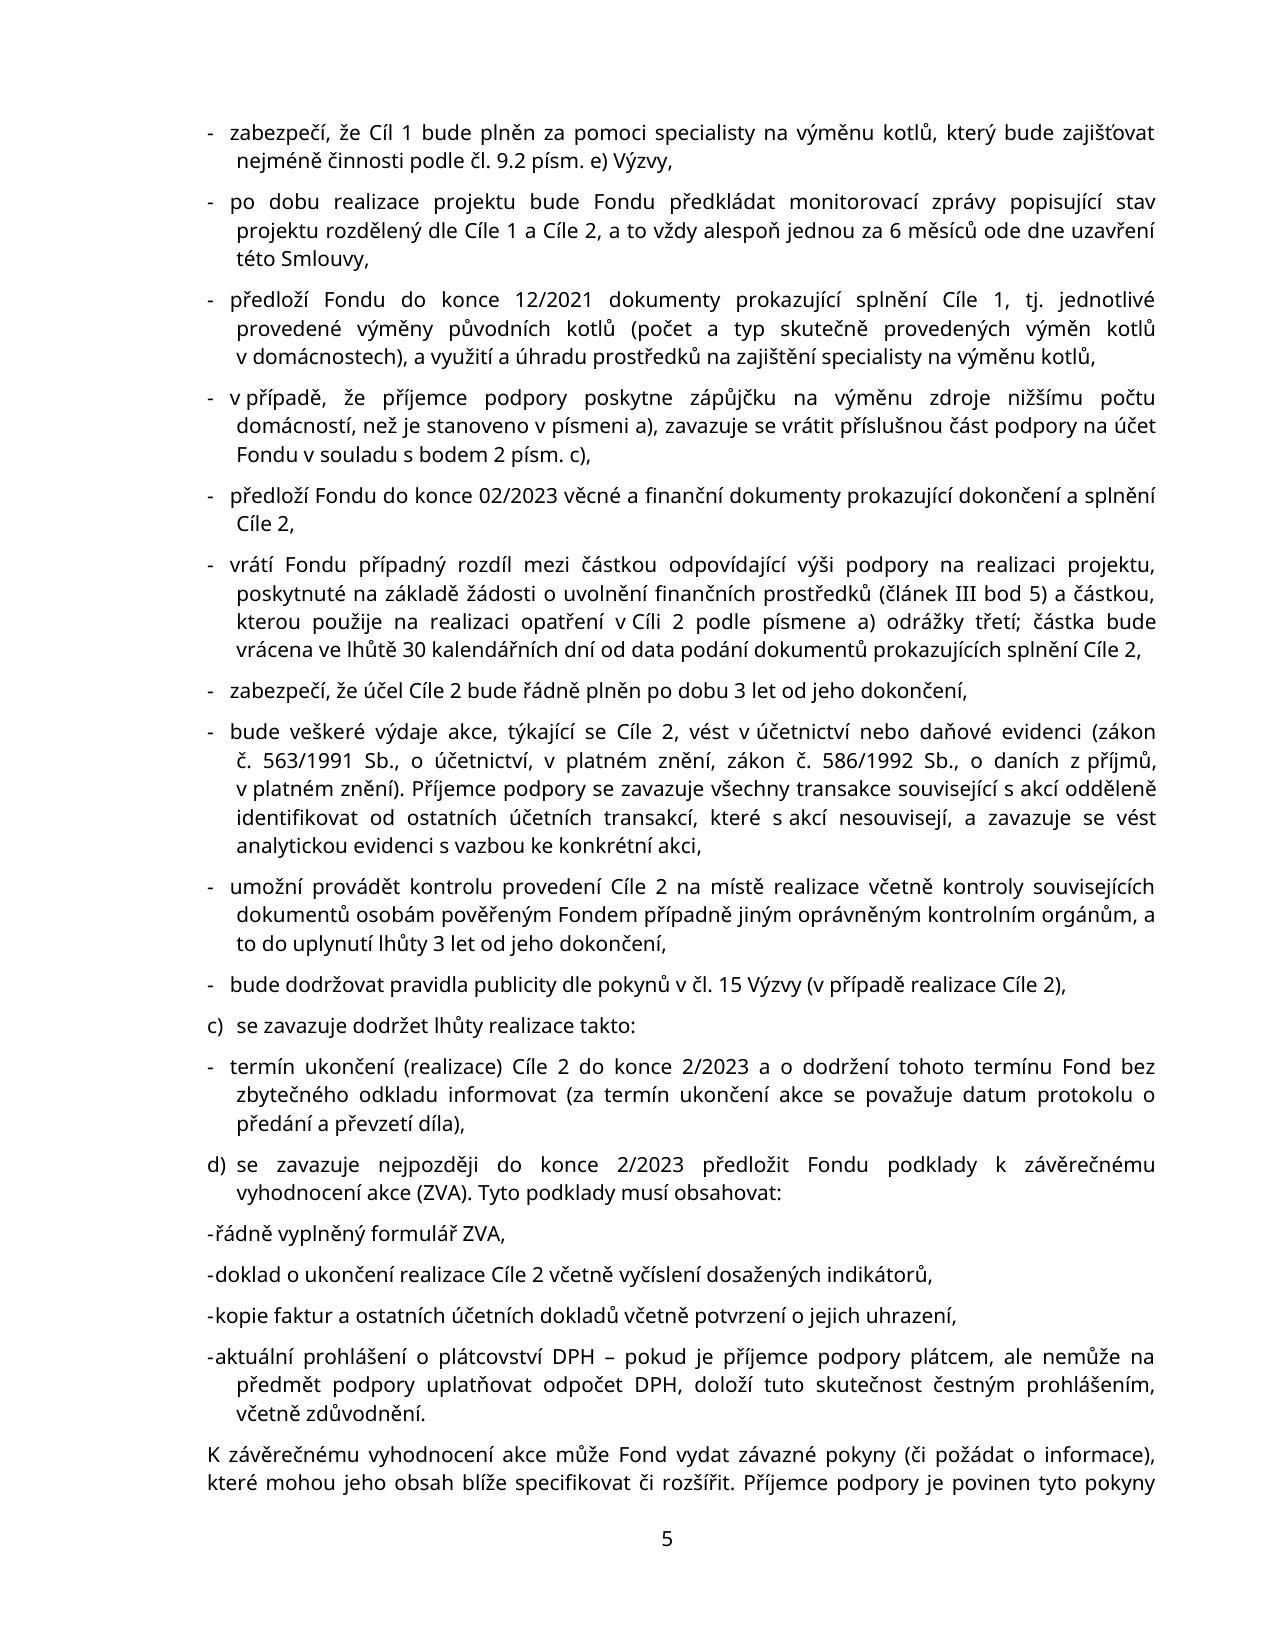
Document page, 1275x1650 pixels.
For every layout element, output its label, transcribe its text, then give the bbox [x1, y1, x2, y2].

list předloží Fondu do konce 12/2021 dokumenty prokazující splnění Cíle 1, tj. jednotlivé provedené výměny původních kotlů (počet a typ skutečně provedených výměn kotlů v domácnostech), a využití a úhradu prostředků na zajištění specialisty na výměnu kotlů, [207, 285, 1157, 371]
list zabezpečí, že účel Cíle 2 bude řádně plněn po dobu 3 let od jeho dokončení, [207, 677, 1157, 705]
list zabezpečí, že Cíl 1 bude plněn za pomoci specialisty na výměnu kotlů, který bude zajišťovat nejméně činnosti podle čl. 9.2 písm. e) Výzvy, [207, 118, 1157, 175]
list bude veškeré výdaje akce, týkající se Cíle 2, vést v účetnictví nebo daňové evidenci (zákon č. 563/1991 Sb., o účetnictví, v platném znění, zákon č. 586/1992 Sb., o daních z příjmů, v platném znění). Příjemce podpory se zavazuje všechny transakce související s akcí odděleně identifikovat od ostatních účetních transakcí, které s akcí nesouvisejí, a zavazuje se vést analytickou evidenci s vazbou ke konkrétní akci, [207, 717, 1157, 860]
list vrátí Fondu případný rozdíl mezi částkou odpovídající výši podpory na realizaci projektu, poskytnuté na základě žádosti o uvolnění finančních prostředků (článek III bod 5) a částkou, kterou použije na realizaci opatření v Cíli 2 podle písmene a) odrážky třetí; částka bude vrácena ve lhůtě 30 kalendářních dní od data podání dokumentů prokazujících splnění Cíle 2, [207, 550, 1157, 664]
list po dobu realizace projektu bude Fondu předkládat monitorovací zprávy popisující stav projektu rozdělený dle Cíle 1 a Cíle 2, a to vždy alespoň jednou za 6 měsíců ode dne uzavření této Smlouvy, [207, 187, 1157, 273]
list předloží Fondu do konce 02/2023 věcné a finanční dokumenty prokazující dokončení a splnění Cíle 2, [207, 481, 1157, 538]
list bude dodržovat pravidla publicity dle pokynů v čl. 15 Výzvy (v případě realizace Cíle 2), [207, 970, 1157, 998]
list umožní provádět kontrolu provedení Cíle 2 na místě realizace včetně kontroly souvisejících dokumentů osobám pověřeným Fondem případně jiným oprávněným kontrolním orgánům, a to do uplynutí lhůty 3 let od jeho dokončení, [207, 872, 1157, 957]
list termín ukončení (realizace) Cíle 2 do konce 2/2023 a o dodržení tohoto termínu Fond bez zbytečného odkladu informovat (za termín ukončení akce se považuje datum protokolu o předání a převzetí díla), [207, 1052, 1157, 1137]
list aktuální prohlášení o plátcovství DPH – pokud je příjemce podpory plátcem, ale nemůže na předmět podpory uplatňovat odpočet DPH, doloží tuto skutečnost čestným prohlášením, včetně zdůvodnění. [207, 1342, 1157, 1427]
list řádně vyplněný formulář ZVA, [207, 1219, 1157, 1247]
list kopie faktur a ostatních účetních dokladů včetně potvrzení o jejich uhrazení, [207, 1301, 1157, 1329]
list se zavazuje dodržet lhůty realizace takto: [207, 1011, 1157, 1039]
list doklad o ukončení realizace Cíle 2 včetně vyčíslení dosažených indikátorů, [207, 1260, 1157, 1288]
list v případě, že příjemce podpory poskytne zápůjčku na výměnu zdroje nižšímu počtu domácností, než je stanoveno v písmeni a), zavazuje se vrátit příslušnou část podpory na účet Fondu v souladu s bodem 2 písm. c), [207, 383, 1157, 468]
list se zavazuje nejpozději do konce 2/2023 předložit Fondu podklady k závěrečnému vyhodnocení akce (ZVA). Tyto podklady musí obsahovat: [207, 1150, 1157, 1207]
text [207, 1440, 1157, 1497]
